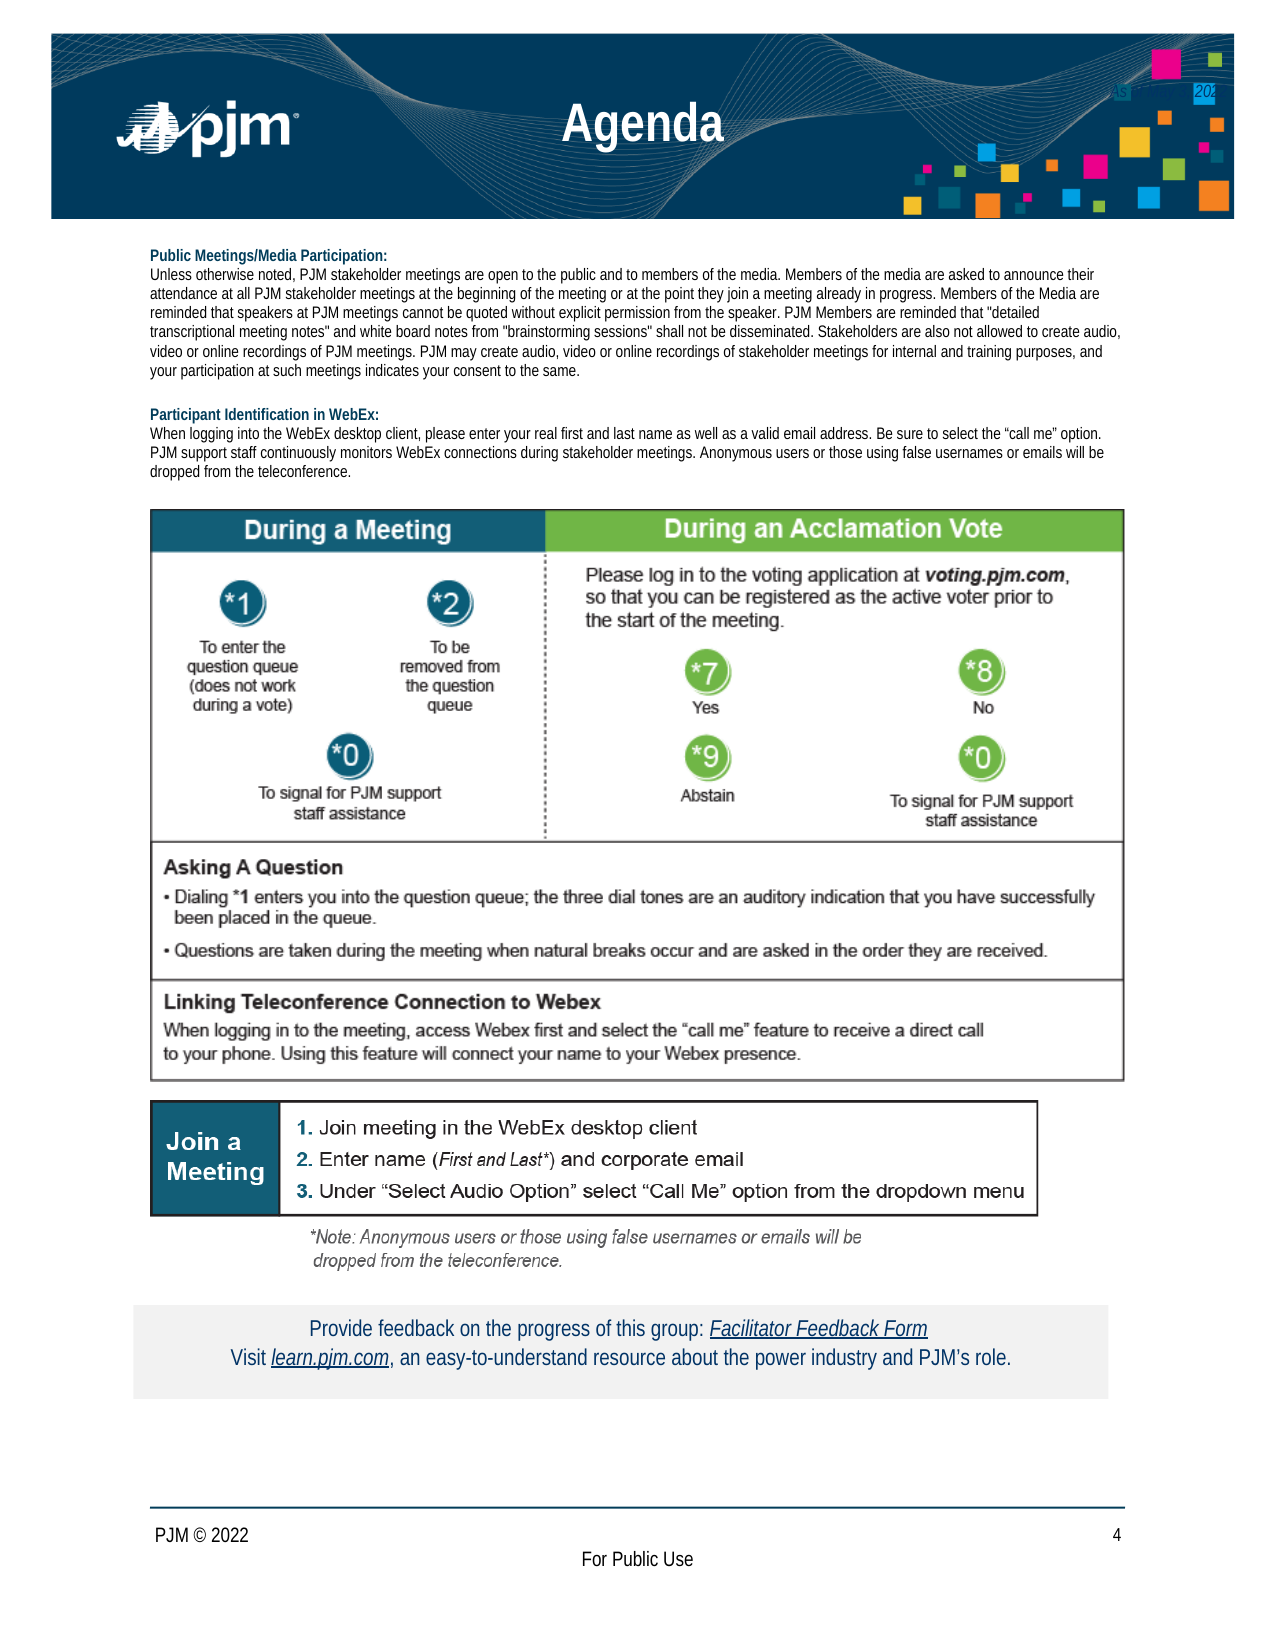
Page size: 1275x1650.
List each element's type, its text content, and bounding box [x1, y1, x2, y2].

subtitle Participant Identification in WebEx: [150, 405, 1125, 424]
picture [150, 1100, 1065, 1273]
picture [150, 509, 1125, 1082]
text Unless otherwise noted, PJM stakeholder meetings are open to the public and to members of the media. Members of the media are asked to announce their attendance at all PJM stakeholder meetings at the beginning of the meeting or at the point they join a meeting already in progress. Members of the Media are reminded that speakers at PJM meetings cannot be quoted without explicit permission from the speaker. PJM Members are reminded that "detailed transcriptional meeting notes" and white board notes from "brainstorming sessions" shall not be disseminated. Stakeholders are also not allowed to create audio, video or online recordings of PJM meetings. PJM may create audio, video or online recordings of stakeholder meetings for internal and training purposes, and your participation at such meetings indicates your consent to the same. [150, 265, 1125, 380]
title Public Meetings/Media Participation: [150, 246, 1125, 265]
text PJM support staff continuously monitors WebEx connections during stakeholder meetings. Anonymous users or those using false usernames or emails will be dropped from the teleconference. [150, 443, 1125, 481]
text When logging into the WebEx desktop client, please enter your real first and last name as well as a valid email address. Be sure to select the “call me” option. [150, 424, 1125, 443]
picture [51, 32, 1235, 219]
